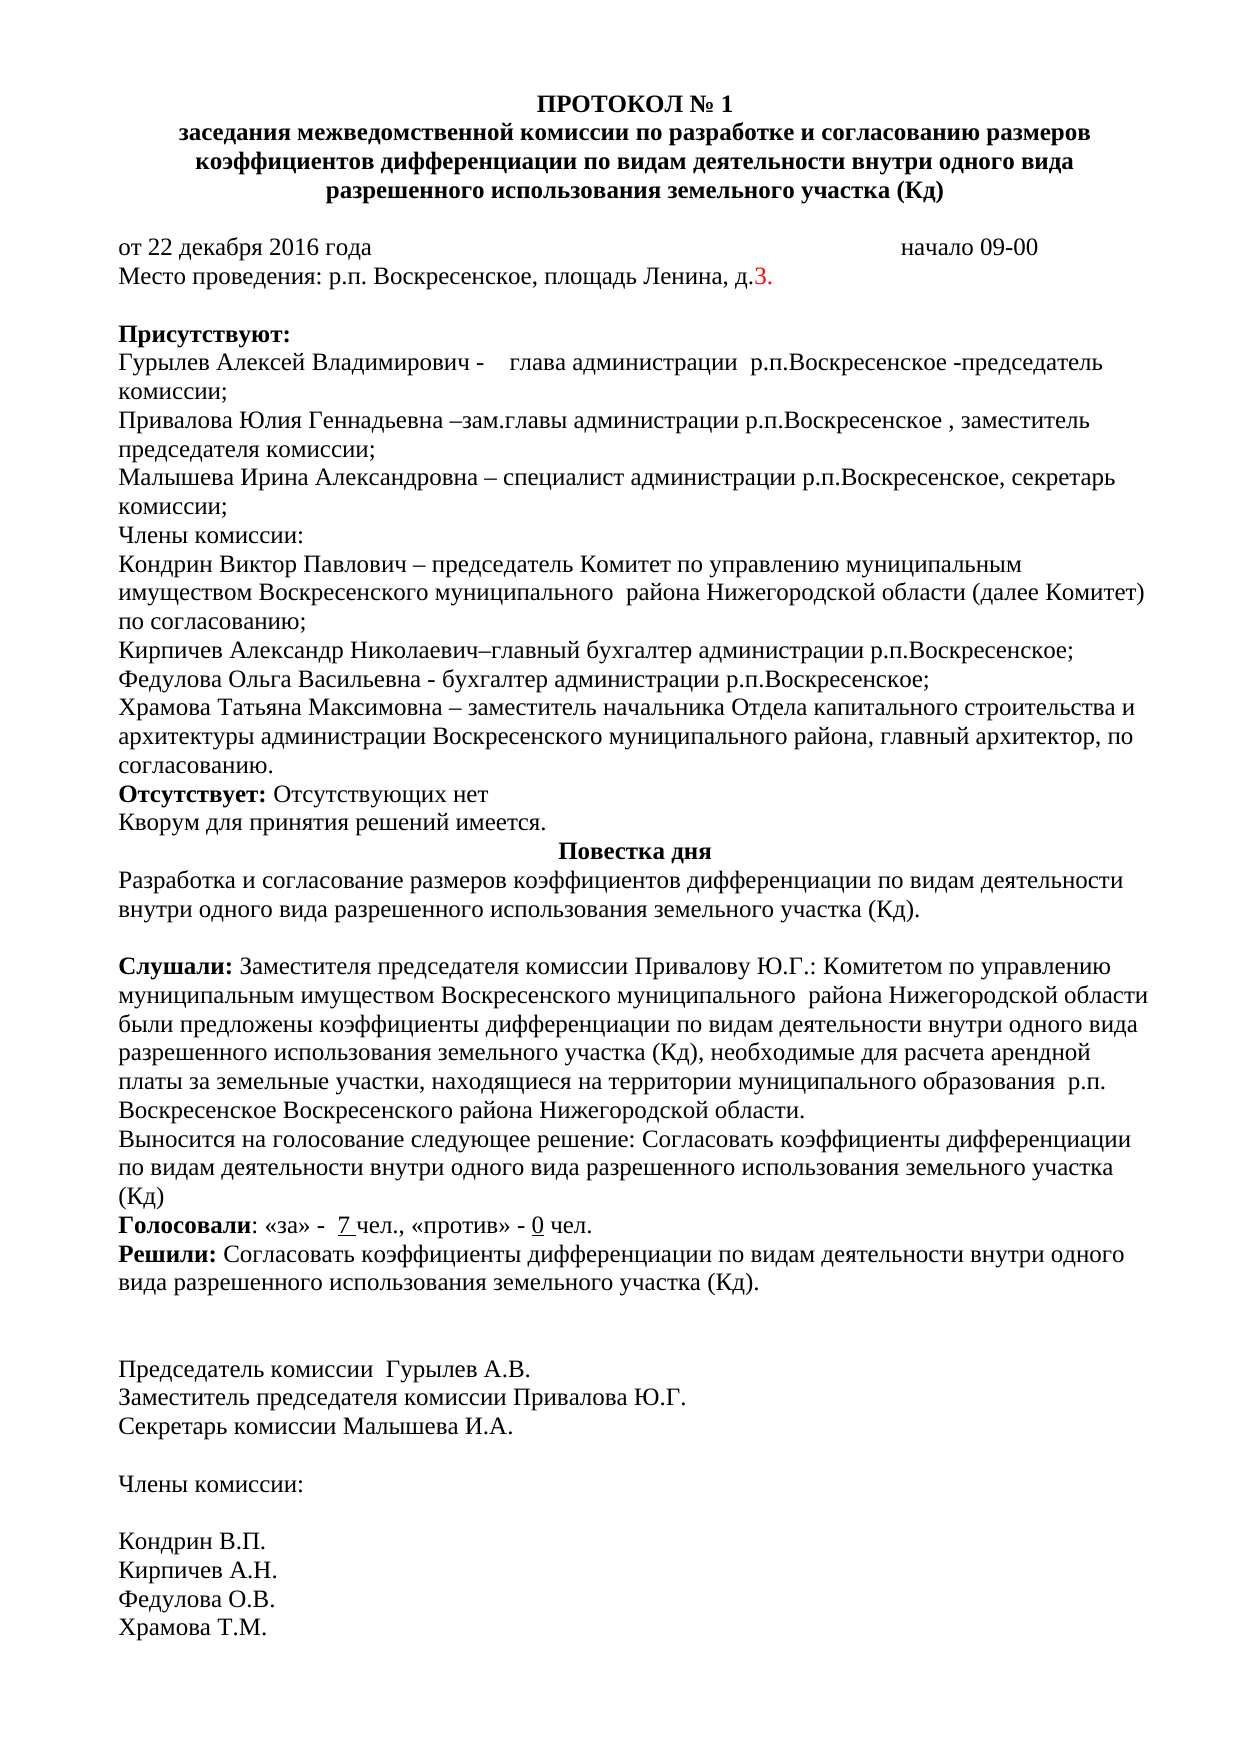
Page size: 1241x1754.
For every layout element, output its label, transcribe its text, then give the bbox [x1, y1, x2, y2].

text Повестка дня [118, 836, 1152, 865]
text Отсутствует: Отсутствующих нет [118, 779, 1152, 807]
text Храмова Т.М. [118, 1612, 1152, 1641]
text Члены комиссии: [118, 520, 1152, 549]
text Кондрин Виктор Павлович – председатель Комитет по управлению муниципальным имуществом Воскресенского муниципального района Нижегородской области (далее Комитет) по согласованию; [118, 549, 1152, 635]
text Храмова Татьяна Максимовна – заместитель начальника Отдела капитального строительства и архитектуры администрации Воскресенского муниципального района, главный архитектор, по согласованию. [118, 692, 1152, 779]
text Гурылев Алексей Владимирович - глава администрации р.п.Воскресенское -председатель комиссии; [118, 347, 1152, 405]
text Кворум для принятия решений имеется. [118, 807, 1152, 836]
text Присутствуют: [118, 319, 1152, 347]
text Решили: Согласовать коэффициенты дифференциации по видам деятельности внутри одного вида разрешенного использования земельного участка (Кд). [118, 1239, 1152, 1296]
text Привалова Юлия Геннадьевна –зам.главы администрации р.п.Воскресенское , заместитель председателя комиссии; [118, 405, 1152, 462]
text Кирпичев Александр Николаевич–главный бухгалтер администрации р.п.Воскресенское; [118, 635, 1152, 664]
text Разработка и согласование размеров коэффициентов дифференциации по видам деятельности внутри одного вида разрешенного использования земельного участка (Кд). [118, 865, 1152, 922]
text Члены комиссии: [118, 1469, 1152, 1497]
text Кондрин В.П. [118, 1526, 1152, 1555]
text Место проведения: р.п. Воскресенское, площадь Ленина, д.3. [118, 261, 1152, 290]
text Кирпичев А.Н. [118, 1555, 1152, 1584]
text Федулова О.В. [118, 1584, 1152, 1612]
text Председатель комиссии Гурылев А.В. [118, 1354, 1152, 1382]
text Слушали: Заместителя председателя комиссии Привалову Ю.Г.: Комитетом по управлению муниципальным имуществом Воскресенского муниципального района Нижегородской области были предложены коэффициенты дифференциации по видам деятельности внутри одного вида разрешенного использования земельного участка (Кд), необходимые для расчета арендной платы за земельные участки, находящиеся на территории муниципального образования р.п. Воскресенское Воскресенского района Нижегородской области. [118, 951, 1152, 1124]
text Выносится на голосование следующее решение: Согласовать коэффициенты дифференциации по видам деятельности внутри одного вида разрешенного использования земельного участка (Кд) [118, 1124, 1152, 1210]
text Заместитель председателя комиссии Привалова Ю.Г. [118, 1382, 1152, 1411]
text от 22 декабря 2016 года начало 09-00 [118, 232, 1152, 261]
text Голосовали: «за» - 7 чел., «против» - 0 чел. [118, 1210, 1152, 1239]
text Малышева Ирина Александровна – специалист администрации р.п.Воскресенское, секретарь комиссии; [118, 462, 1152, 520]
text ПРОТОКОЛ № 1 [118, 89, 1152, 117]
text заседания межведомственной комиссии по разработке и согласованию размеров коэффициентов дифференциации по видам деятельности внутри одного вида разрешенного использования земельного участка (Кд) [118, 117, 1152, 204]
text Секретарь комиссии Малышева И.А. [118, 1411, 1152, 1440]
text Федулова Ольга Васильевна - бухгалтер администрации р.п.Воскресенское; [118, 664, 1152, 692]
